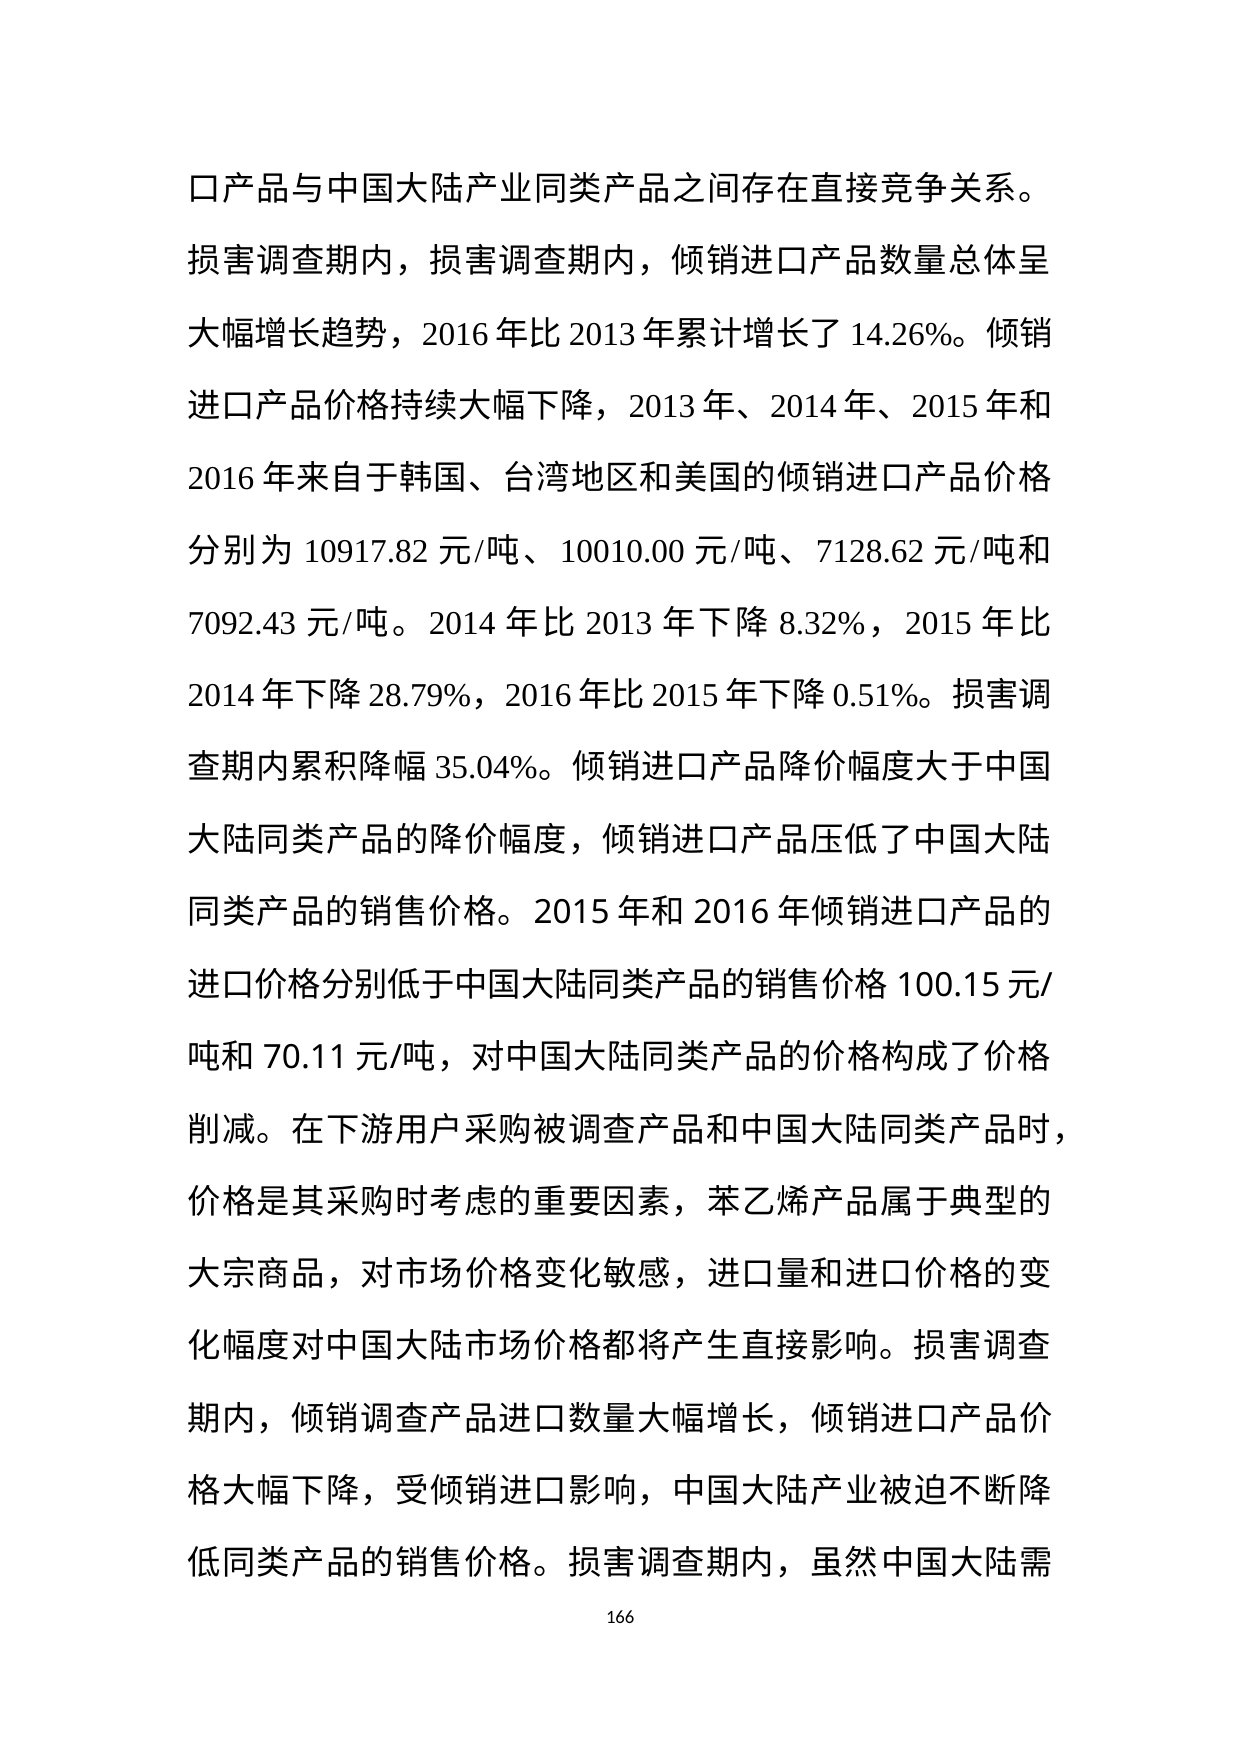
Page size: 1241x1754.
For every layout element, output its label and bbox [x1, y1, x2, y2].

text [187, 162, 1053, 1584]
